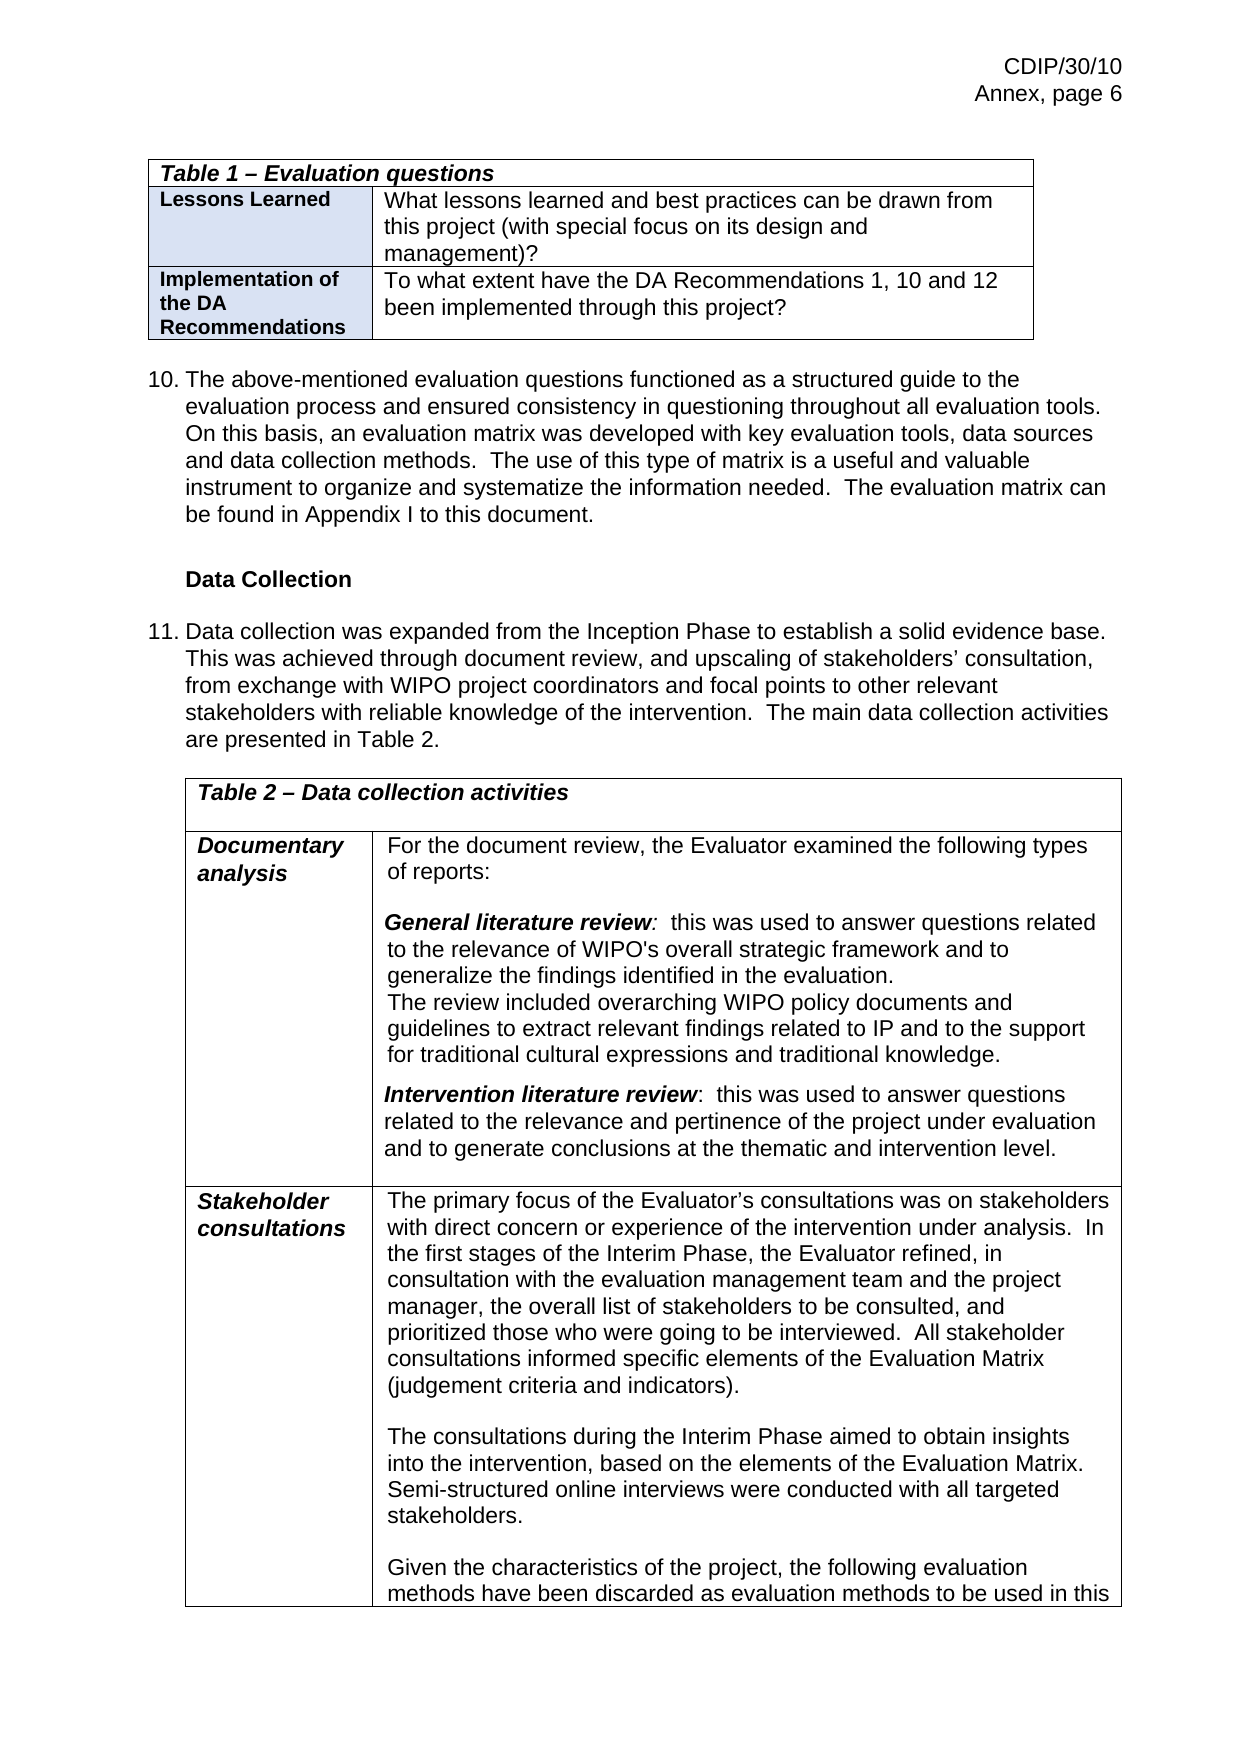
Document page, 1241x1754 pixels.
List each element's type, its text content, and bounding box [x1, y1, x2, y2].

table_cell Implementation of the DA Recommendations [149, 267, 372, 339]
table_cell What lessons learned and best practices can be drawn from this project (with special focus on its design and management)? [373, 187, 1033, 266]
list The above-mentioned evaluation questions functioned as a structured guide to the evaluation process and ensured consistency in questioning throughout all evaluation tools. On this basis, an evaluation matrix was developed with key evaluation tools, data sources and data collection methods. The use of this type of matrix is a useful and valuable instrument to organize and systematize the information needed. The evaluation matrix can be found in Appendix I to this document. [148, 365, 1122, 527]
table_cell Documentary analysis [186, 832, 372, 1186]
table_cell Lessons Learned [149, 187, 372, 266]
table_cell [373, 1187, 1121, 1606]
table_header Table 2 – Data collection activities [186, 779, 1121, 831]
table_header Table 1 – Evaluation questions [149, 160, 1033, 186]
list Data collection was expanded from the Inception Phase to establish a solid evidence base. This was achieved through document review, and upscaling of stakeholders’ consultation, from exchange with WIPO project coordinators and focal points to other relevant stakeholders with reliable knowledge of the intervention. The main data collection activities are presented in Table 2. [148, 617, 1122, 752]
table_cell To what extent have the DA Recommendations 1, 10 and 12 been implemented through this project? [373, 267, 1033, 339]
table_cell For the document review, the Evaluator examined the following types of reports: General literature review: this was used to answer questions related to the relevance of WIPO's overall strategic framework and to generalize the findings identified in the evaluation. The review included overarching WIPO policy documents and guidelines to extract relevant findings related to IP and to the support for traditional cultural expressions and traditional knowledge. Intervention literature review: this was used to answer questions related to the relevance and pertinence of the project under evaluation and to generate conclusions at the thematic and intervention level. [373, 832, 1121, 1186]
table_cell Stakeholder consultations [186, 1187, 372, 1606]
list Data Collection [185, 565, 1122, 592]
